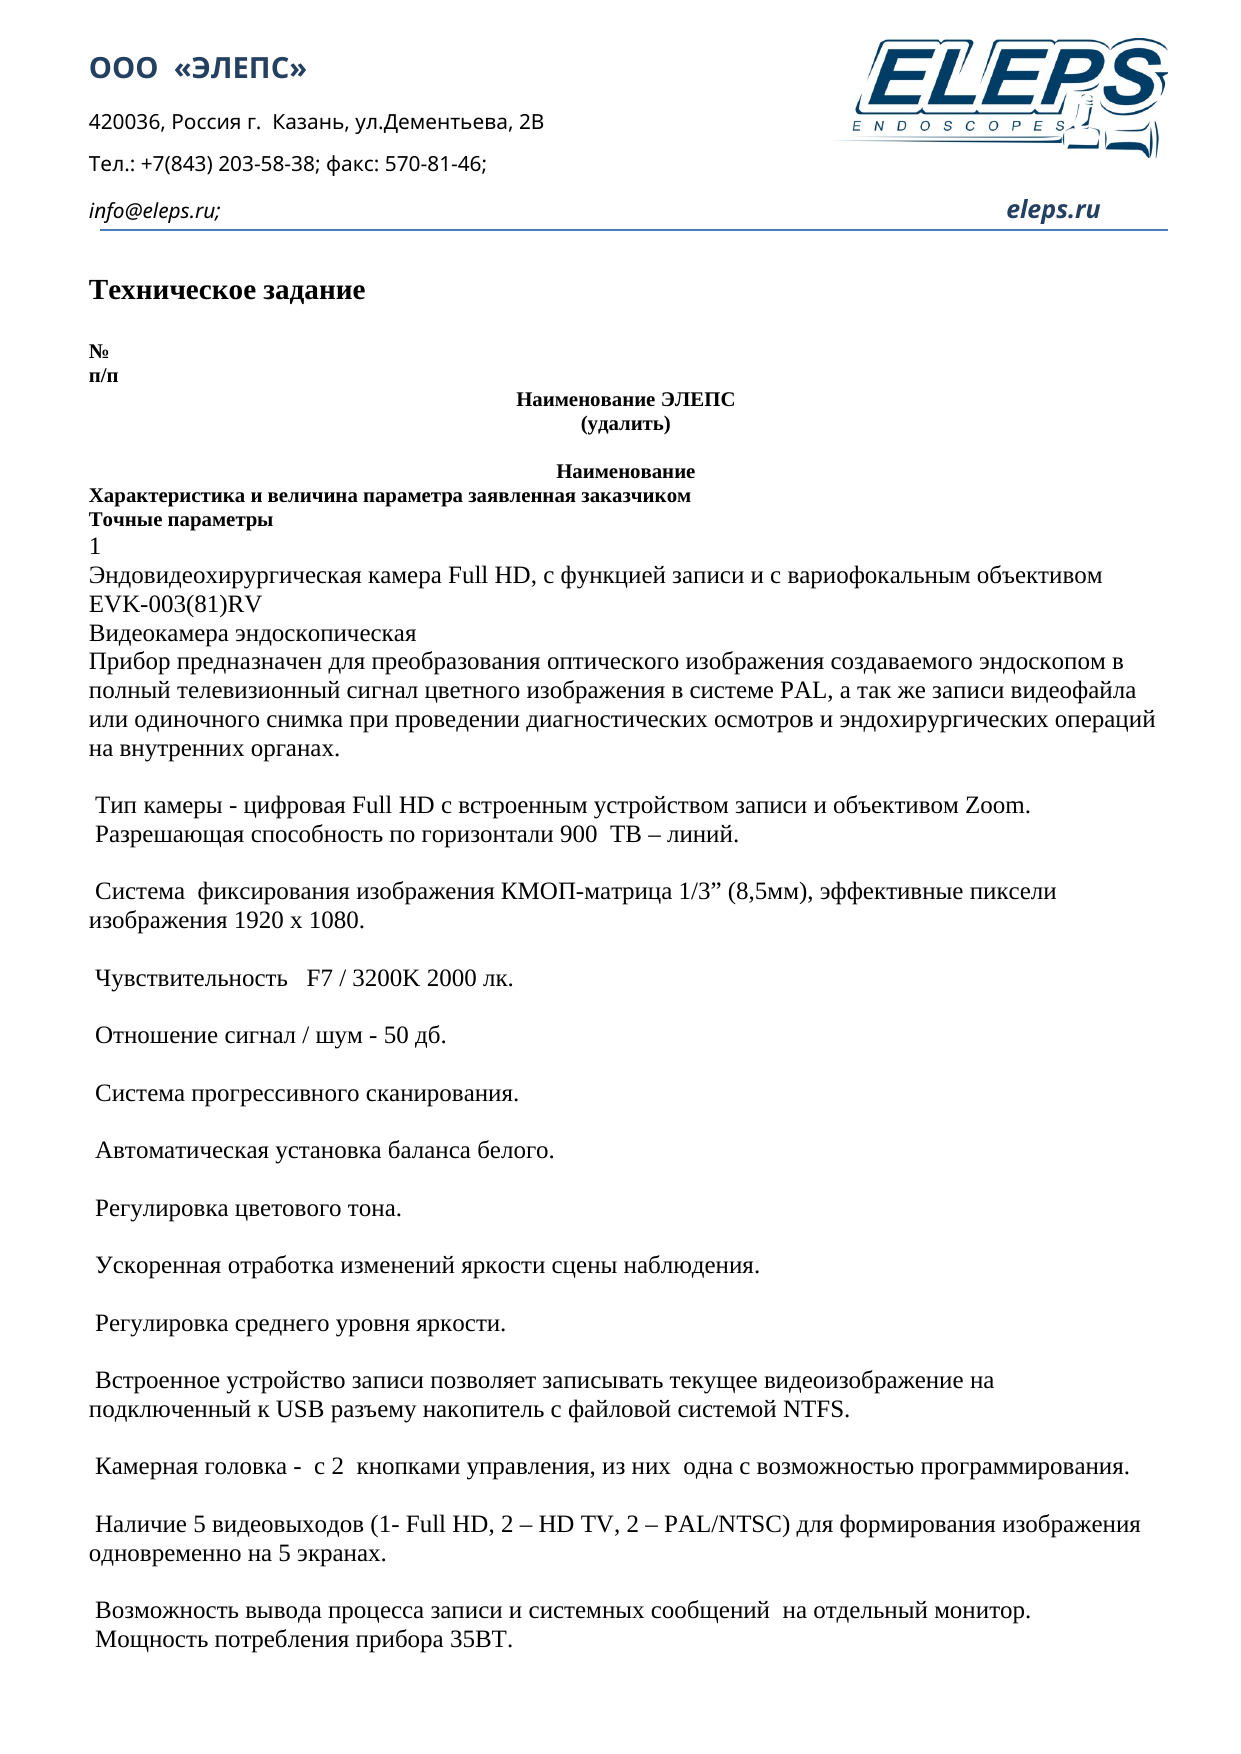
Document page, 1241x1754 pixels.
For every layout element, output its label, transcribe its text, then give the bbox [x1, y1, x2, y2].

picture [830, 38, 1168, 157]
text Техническое задание [89, 272, 1162, 305]
